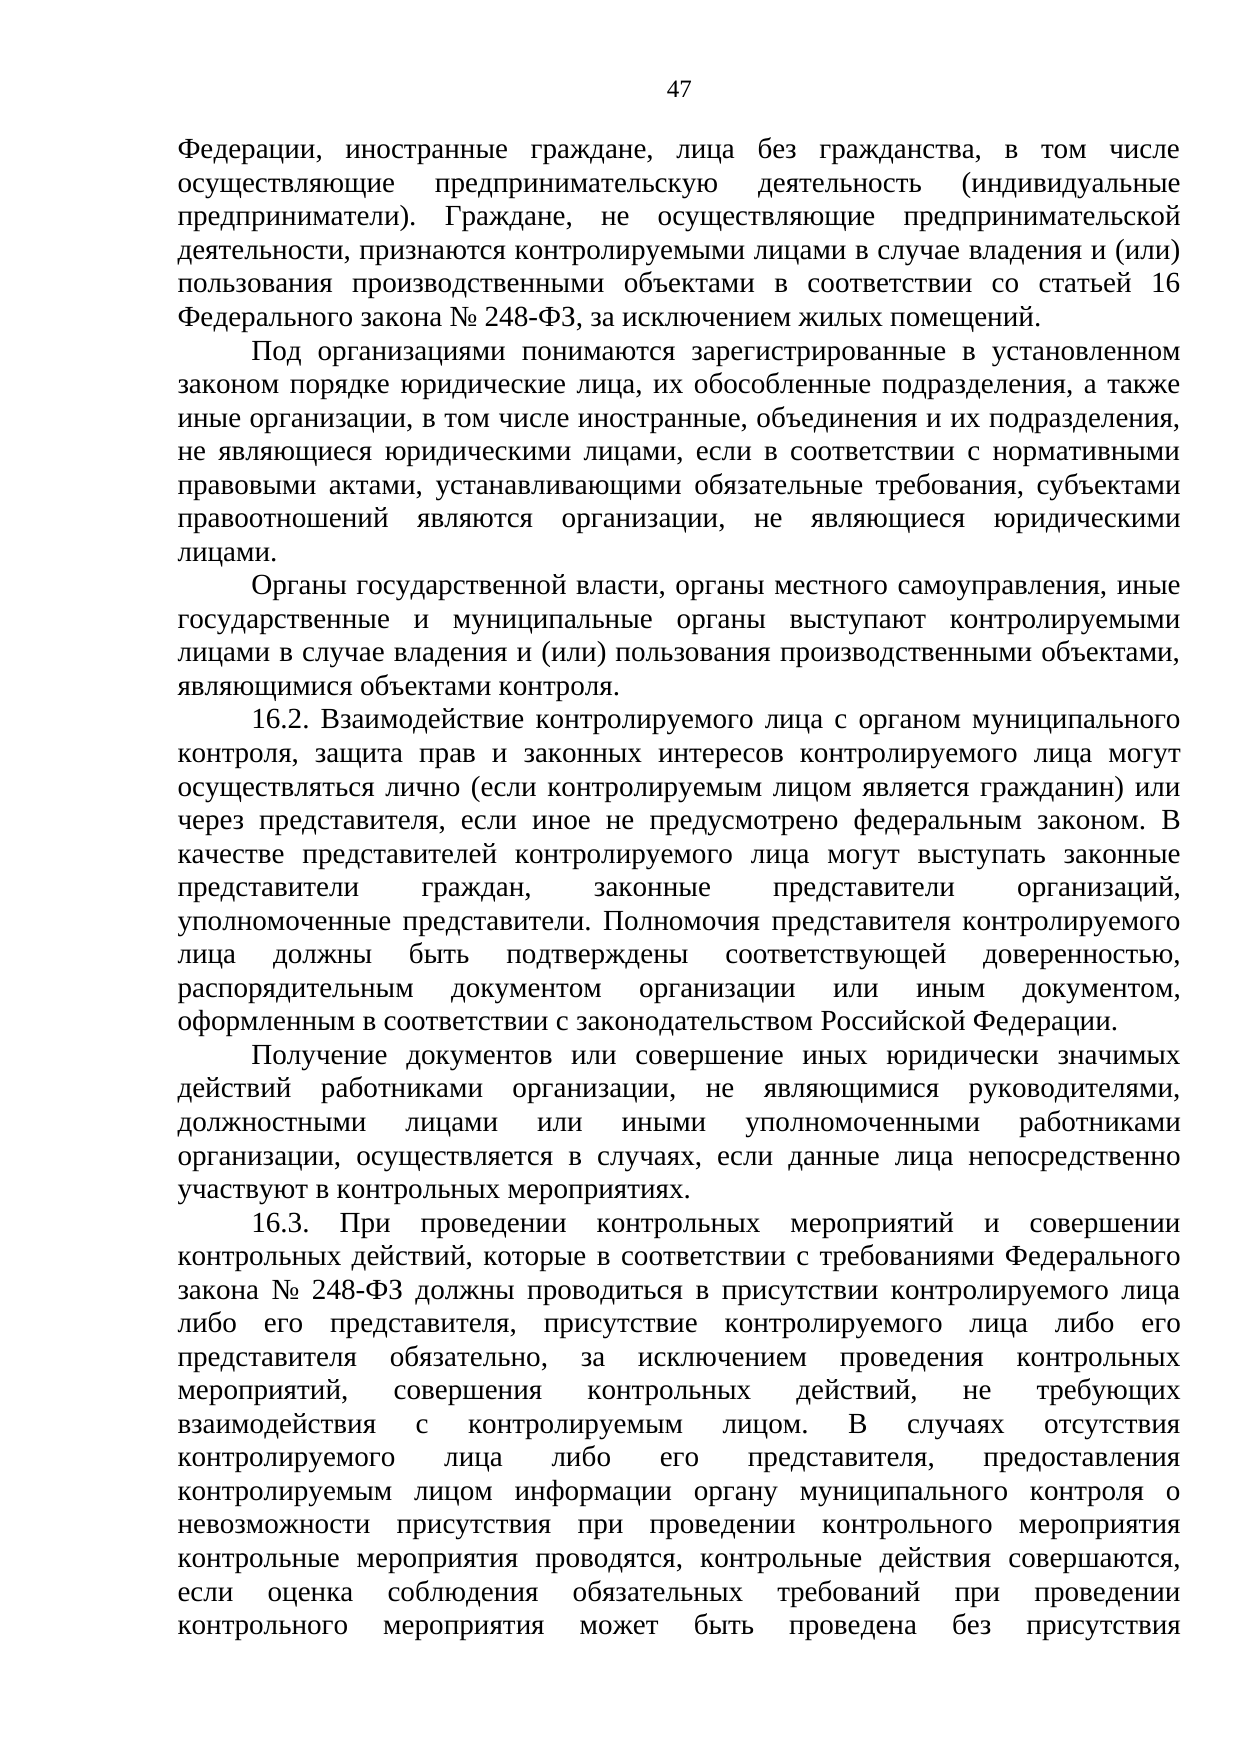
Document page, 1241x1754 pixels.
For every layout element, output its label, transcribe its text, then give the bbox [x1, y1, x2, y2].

text 16.2. Взаимодействие контролируемого лица с органом муниципального контроля, защита прав и законных интересов контролируемого лица могут осуществляться лично (если контролируемым лицом является гражданин) или через представителя, если иное не предусмотрено федеральным законом. В качестве представителей контролируемого лица могут выступать законные представители граждан, законные представители организаций, уполномоченные представители. Полномочия представителя контролируемого лица должны быть подтверждены соответствующей доверенностью, распорядительным документом организации или иным документом, оформленным в соответствии с законодательством Российской Федерации. [177, 702, 1181, 1037]
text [177, 131, 1181, 333]
text Получение документов или совершение иных юридически значимых действий работниками организации, не являющимися руководителями, должностными лицами или иными уполномоченными работниками организации, осуществляется в случаях, если данные лица непосредственно участвуют в контрольных мероприятиях. [177, 1037, 1181, 1205]
text Под организациями понимаются зарегистрированные в установленном законом порядке юридические лица, их обособленные подразделения, а также иные организации, в том числе иностранные, объединения и их подразделения, не являющиеся юридическими лицами, если в соответствии с нормативными правовыми актами, устанавливающими обязательные требования, субъектами правоотношений являются организации, не являющиеся юридическими лицами. [177, 333, 1181, 567]
text Органы государственной власти, органы местного самоуправления, иные государственные и муниципальные органы выступают контролируемыми лицами в случае владения и (или) пользования производственными объектами, являющимися объектами контроля. [177, 567, 1181, 702]
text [177, 1205, 1181, 1641]
